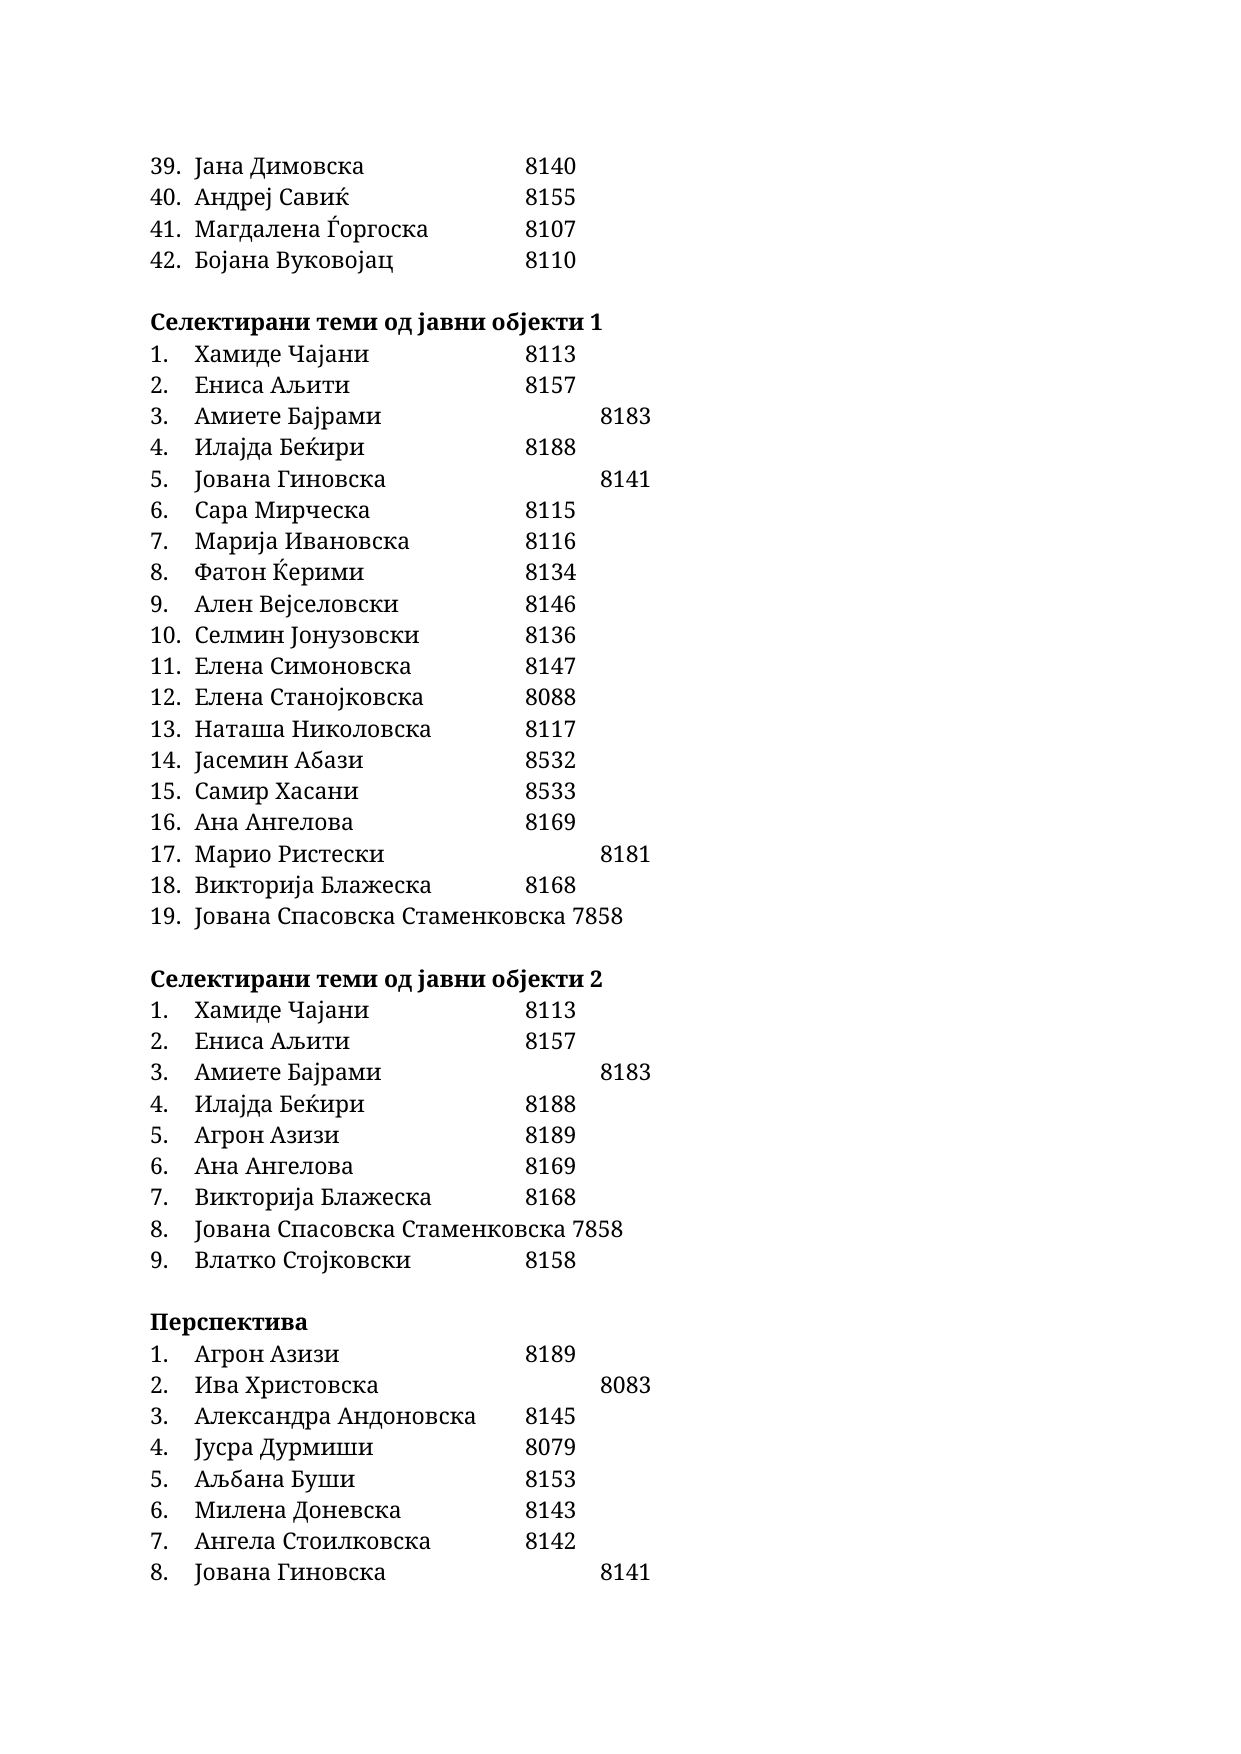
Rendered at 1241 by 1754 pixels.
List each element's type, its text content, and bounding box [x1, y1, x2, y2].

list Селмин Јонузовски 8136 [150, 619, 1090, 650]
list Елена Станојковска 8088 [150, 681, 1090, 712]
list Ениса Аљити 8157 [150, 1025, 1090, 1056]
list Јована Спасовска Стаменковска 7858 [150, 1212, 1090, 1244]
list Бојана Вуковојац 8110 [150, 244, 1090, 275]
list Агрон Азизи 8189 [150, 1119, 1090, 1150]
list Ален Вејселовски 8146 [150, 587, 1090, 619]
list Магдалена Ѓоргоска 8107 [150, 212, 1090, 244]
list Ива Христовска 8083 [150, 1369, 1090, 1400]
list Ана Ангелова 8169 [150, 806, 1090, 837]
list Аљбана Буши 8153 [150, 1462, 1090, 1494]
list Амиете Бајрами 8183 [150, 400, 1090, 431]
list Ана Ангелова 8169 [150, 1150, 1090, 1181]
list Јасемин Абази 8532 [150, 744, 1090, 775]
list Марио Ристески 8181 [150, 837, 1090, 869]
list Самир Хасани 8533 [150, 775, 1090, 806]
list Андреј Савиќ 8155 [150, 181, 1090, 212]
list Агрон Азизи 8189 [150, 1337, 1090, 1369]
list Јована Спасовска Стаменковска 7858 [150, 900, 1090, 931]
list Марија Ивановска 8116 [150, 525, 1090, 556]
list Јана Димовска 8140 [150, 150, 1090, 181]
list Јована Гиновска 8141 [150, 1556, 1090, 1587]
text Перспектива [150, 1306, 1090, 1337]
list Викторија Блажеска 8168 [150, 869, 1090, 900]
list Елена Симоновска 8147 [150, 650, 1090, 681]
list Наташа Николовска 8117 [150, 712, 1090, 744]
list Илајда Беќири 8188 [150, 1087, 1090, 1119]
list Јусра Дурмиши 8079 [150, 1431, 1090, 1462]
list Амиете Бајрами 8183 [150, 1056, 1090, 1087]
list Ангела Стоилковска 8142 [150, 1525, 1090, 1556]
list Јована Гиновска 8141 [150, 462, 1090, 494]
list Хамиде Чајани 8113 [150, 337, 1090, 369]
list Александра Андоновска 8145 [150, 1400, 1090, 1431]
list Илајда Беќири 8188 [150, 431, 1090, 462]
list Ениса Аљити 8157 [150, 369, 1090, 400]
list Фатон Ќерими 8134 [150, 556, 1090, 587]
list Сара Мирческа 8115 [150, 494, 1090, 525]
list Милена Доневска 8143 [150, 1494, 1090, 1525]
list Хамиде Чајани 8113 [150, 994, 1090, 1025]
text Селектирани теми од јавни објекти 2 [150, 962, 1090, 994]
list Викторија Блажеска 8168 [150, 1181, 1090, 1212]
list Влатко Стојковски 8158 [150, 1244, 1090, 1275]
text Селектирани теми од јавни објекти 1 [150, 306, 1090, 337]
